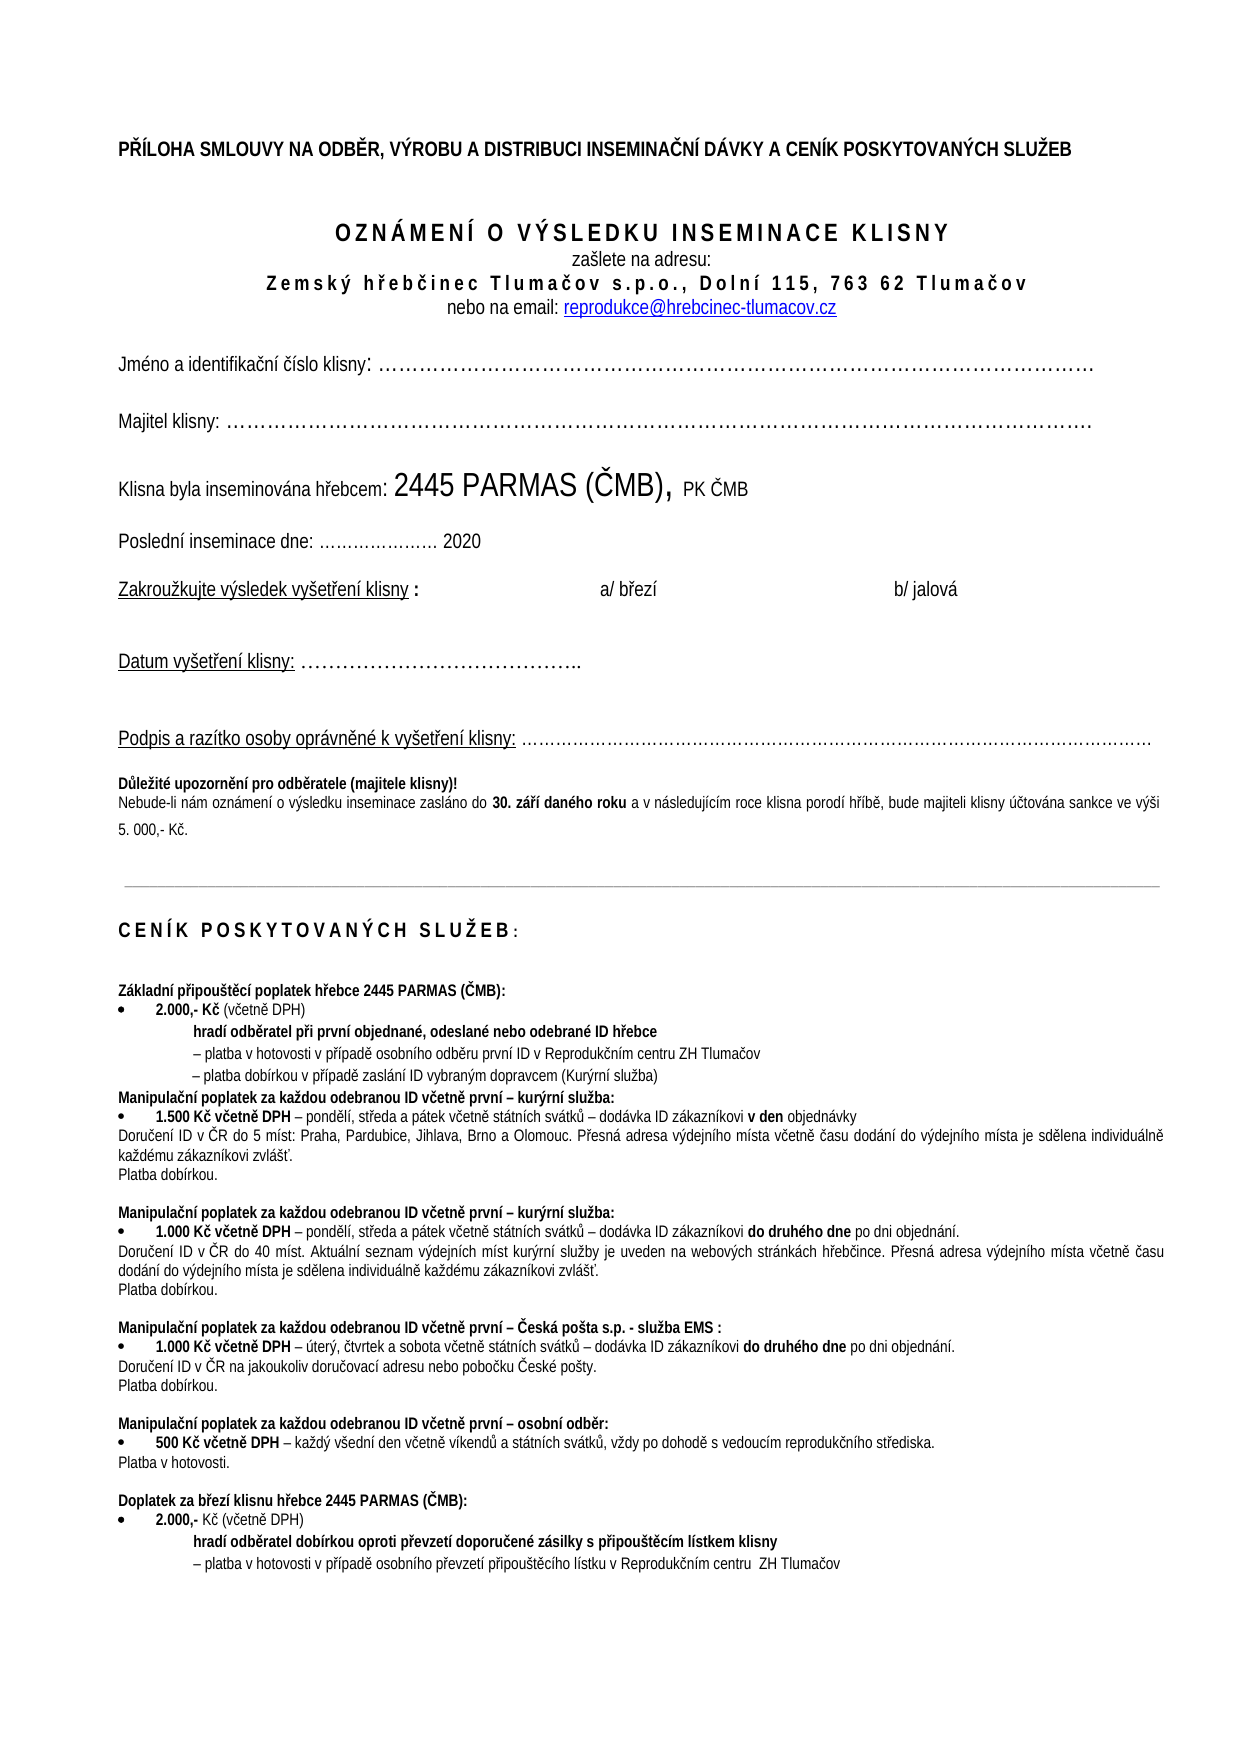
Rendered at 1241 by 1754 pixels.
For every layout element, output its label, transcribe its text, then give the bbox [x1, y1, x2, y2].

text – platba dobírkou v případě zaslání ID vybraným dopravcem (Kurýrní služba) [118, 1066, 1165, 1085]
text Doplatek za březí klisnu hřebce 2445 PARMAS (ČMB): [118, 1491, 1165, 1510]
list 1.000 Kč včetně DPH – úterý, čtvrtek a sobota včetně státních svátků – dodávka ID zákazníkovi do druhého dne po dni objednání. [118, 1337, 1165, 1356]
text CENÍK POSKYTOVANÝCH SLUŽEB: [118, 918, 1165, 942]
text _____________________________________________________________________________________________________________________________ [118, 869, 1165, 890]
text zašlete na adresu: [118, 247, 1165, 271]
list 1.000 Kč včetně DPH – pondělí, středa a pátek včetně státních svátků – dodávka ID zákazníkovi do druhého dne po dni objednání. [118, 1222, 1165, 1241]
text Platba v hotovosti. [118, 1452, 1165, 1472]
text Zakroužkujte výsledek vyšetření klisny : a/ březí b/ jalová [118, 577, 1165, 601]
text Platba dobírkou. [118, 1164, 1165, 1184]
text – platba v hotovosti v případě osobního převzetí připouštěcího lístku v Reprodukčním centru ZH Tlumačov [193, 1554, 1165, 1573]
text Manipulační poplatek za každou odebranou ID včetně první – kurýrní služba: [118, 1088, 1165, 1107]
text hradí odběratel dobírkou oproti převzetí doporučené zásilky s připouštěcím lístkem klisny [193, 1532, 1165, 1551]
text Příloha Smlouvy na odběr, výrobu a distribuci inseminační dávky a ceník poskytovaných služeb [118, 137, 1165, 161]
text hradí odběratel při první objednané, odeslané nebo odebrané ID hřebce [193, 1022, 1165, 1041]
text Klisna byla inseminována hřebcem: 2445 PARMAS (ČMB), PK ČMB [118, 457, 1165, 505]
text Manipulační poplatek za každou odebranou ID včetně první – osobní odběr: [118, 1414, 1165, 1433]
text Platba dobírkou. [118, 1280, 1165, 1299]
list 1.500 Kč včetně DPH – pondělí, středa a pátek včetně státních svátků – dodávka ID zákazníkovi v den objednávky [118, 1107, 1165, 1126]
text Jméno a identifikační číslo klisny: …………………………………………………………………………………………… [118, 348, 1165, 376]
text Platba dobírkou. [118, 1376, 1165, 1395]
text Doručení ID v ČR na jakoukoliv doručovací adresu nebo pobočku České pošty. [118, 1356, 1165, 1376]
text Zemský hřebčinec Tlumačov s.p.o., Dolní 115, 763 62 Tlumačov [118, 271, 1165, 295]
text Manipulační poplatek za každou odebranou ID včetně první – kurýrní služba: [118, 1203, 1165, 1222]
text Základní připouštěcí poplatek hřebce 2445 PARMAS (ČMB): [118, 981, 1165, 1000]
text Doručení ID v ČR do 40 míst. Aktuální seznam výdejních míst kurýrní služby je uveden na webových stránkách hřebčince. Přesná adresa výdejního místa včetně času dodání do výdejního místa je sdělena individuálně každému zákazníkovi zvlášť. [118, 1241, 1165, 1280]
text Důležité upozornění pro odběratele (majitele klisny)! [118, 774, 1165, 793]
text OZNÁMENÍ O VÝSLEDKU INSEMINACE KLISNY [118, 218, 1165, 247]
text – platba v hotovosti v případě osobního odběru první ID v Reprodukčním centru ZH Tlumačov [193, 1044, 1165, 1063]
list 500 Kč včetně DPH – každý všední den včetně víkendů a státních svátků, vždy po dohodě s vedoucím reprodukčního střediska. [118, 1433, 1165, 1452]
text Majitel klisny: ………………………………………………………………………………………………………………. [118, 405, 1165, 433]
text Poslední inseminace dne: ………………… 2020 [118, 529, 1165, 553]
text Datum vyšetření klisny: ………………………………….. [118, 649, 1165, 673]
list 2.000,- Kč (včetně DPH) [118, 1000, 1165, 1019]
list 2.000,- Kč (včetně DPH) [118, 1510, 1165, 1529]
text Nebude-li nám oznámení o výsledku inseminace zasláno do 30. září daného roku a v následujícím roce klisna porodí hříbě, bude majiteli klisny účtována sankce ve výši 5. 000,- Kč. [118, 793, 1165, 841]
text Manipulační poplatek za každou odebranou ID včetně první – Česká pošta s.p. - služba EMS : [118, 1318, 1165, 1337]
text Podpis a razítko osoby oprávněné k vyšetření klisny: ………………………………………………………………………………………………… [118, 726, 1165, 750]
text Doručení ID v ČR do 5 míst: Praha, Pardubice, Jihlava, Brno a Olomouc. Přesná adresa výdejního místa včetně času dodání do výdejního místa je sdělena individuálně každému zákazníkovi zvlášť. [118, 1126, 1165, 1164]
text nebo na email: reprodukce@hrebcinec-tlumacov.cz [118, 295, 1165, 319]
